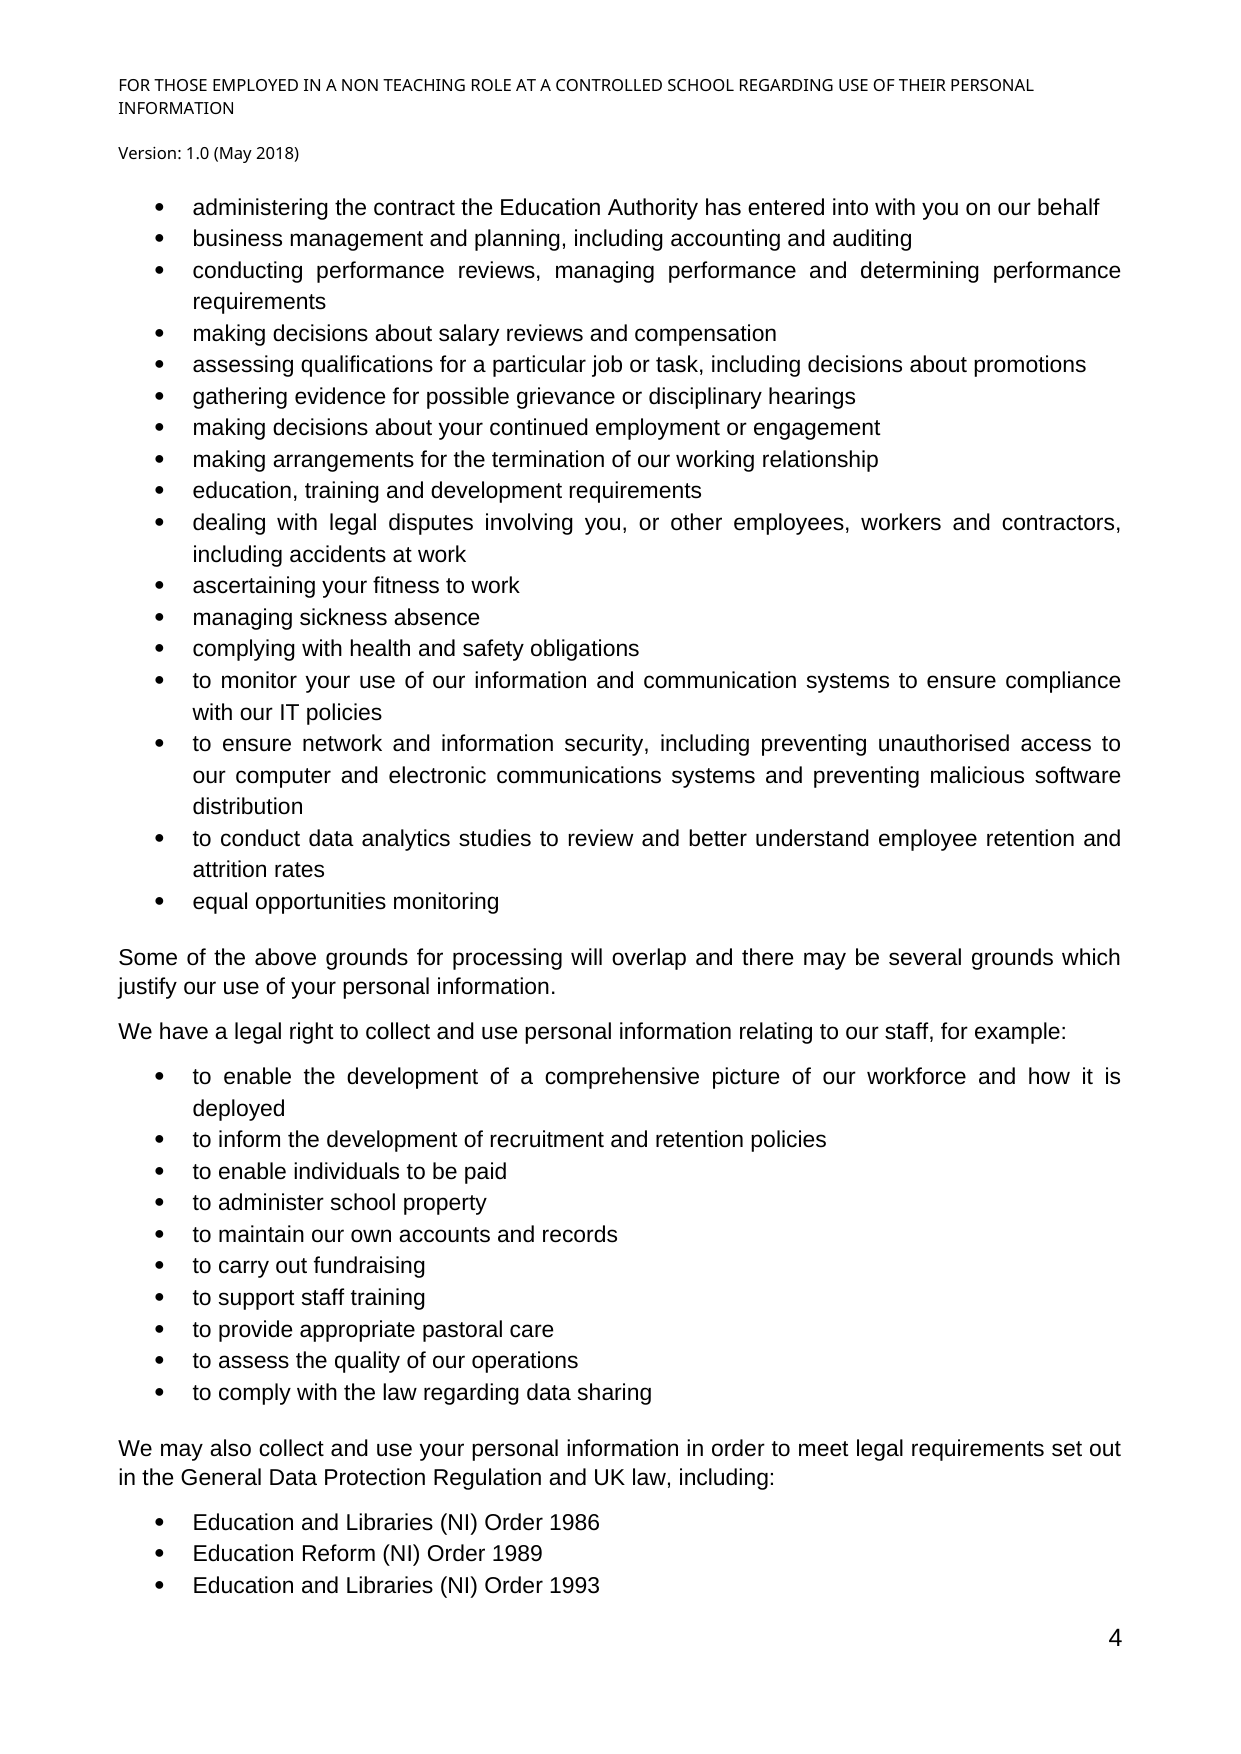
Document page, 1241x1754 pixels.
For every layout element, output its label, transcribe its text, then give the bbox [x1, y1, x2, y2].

text We may also collect and use your personal information in order to meet legal requirements set out in the General Data Protection Regulation and UK law, including: [118, 1435, 1122, 1490]
list equal opportunities monitoring [155, 888, 1122, 914]
list to enable the development of a comprehensive picture of our workforce and how it is deployed [155, 1063, 1122, 1121]
list Education and Libraries (NI) Order 1993 [155, 1572, 1122, 1598]
list dealing with legal disputes involving you, or other employees, workers and contractors, including accidents at work [155, 509, 1122, 567]
text Some of the above grounds for processing will overlap and there may be several grounds which justify our use of your personal information. [118, 944, 1122, 999]
list assessing qualifications for a particular job or task, including decisions about promotions [155, 351, 1122, 378]
list administering the contract the Education Authority has entered into with you on our behalf [155, 193, 1122, 220]
list to assess the quality of our operations [155, 1347, 1122, 1373]
list conducting performance reviews, managing performance and determining performance requirements [155, 257, 1122, 314]
list complying with health and safety obligations [155, 635, 1122, 662]
list to maintain our own accounts and records [155, 1221, 1122, 1247]
list to ensure network and information security, including preventing unauthorised access to our computer and electronic communications systems and preventing malicious software distribution [155, 730, 1122, 819]
list to administer school property [155, 1189, 1122, 1216]
list to monitor your use of our information and communication systems to ensure compliance with our IT policies [155, 667, 1122, 725]
list Education Reform (NI) Order 1989 [155, 1540, 1122, 1567]
list to inform the development of recruitment and retention policies [155, 1126, 1122, 1152]
list to support staff training [155, 1284, 1122, 1310]
list to comply with the law regarding data sharing [155, 1379, 1122, 1405]
list to conduct data analytics studies to review and better understand employee retention and attrition rates [155, 825, 1122, 883]
list education, training and development requirements [155, 477, 1122, 504]
text We have a legal right to collect and use personal information relating to our staff, for example: [118, 1018, 1122, 1044]
list making arrangements for the termination of our working relationship [155, 446, 1122, 472]
list Education and Libraries (NI) Order 1986 [155, 1509, 1122, 1535]
list managing sickness absence [155, 604, 1122, 630]
list making decisions about your continued employment or engagement [155, 414, 1122, 441]
list to carry out fundraising [155, 1252, 1122, 1279]
list business management and planning, including accounting and auditing [155, 225, 1122, 251]
list to provide appropriate pastoral care [155, 1316, 1122, 1342]
list ascertaining your fitness to work [155, 572, 1122, 598]
list to enable individuals to be paid [155, 1158, 1122, 1184]
list making decisions about salary reviews and compensation [155, 320, 1122, 346]
list gathering evidence for possible grievance or disciplinary hearings [155, 383, 1122, 409]
